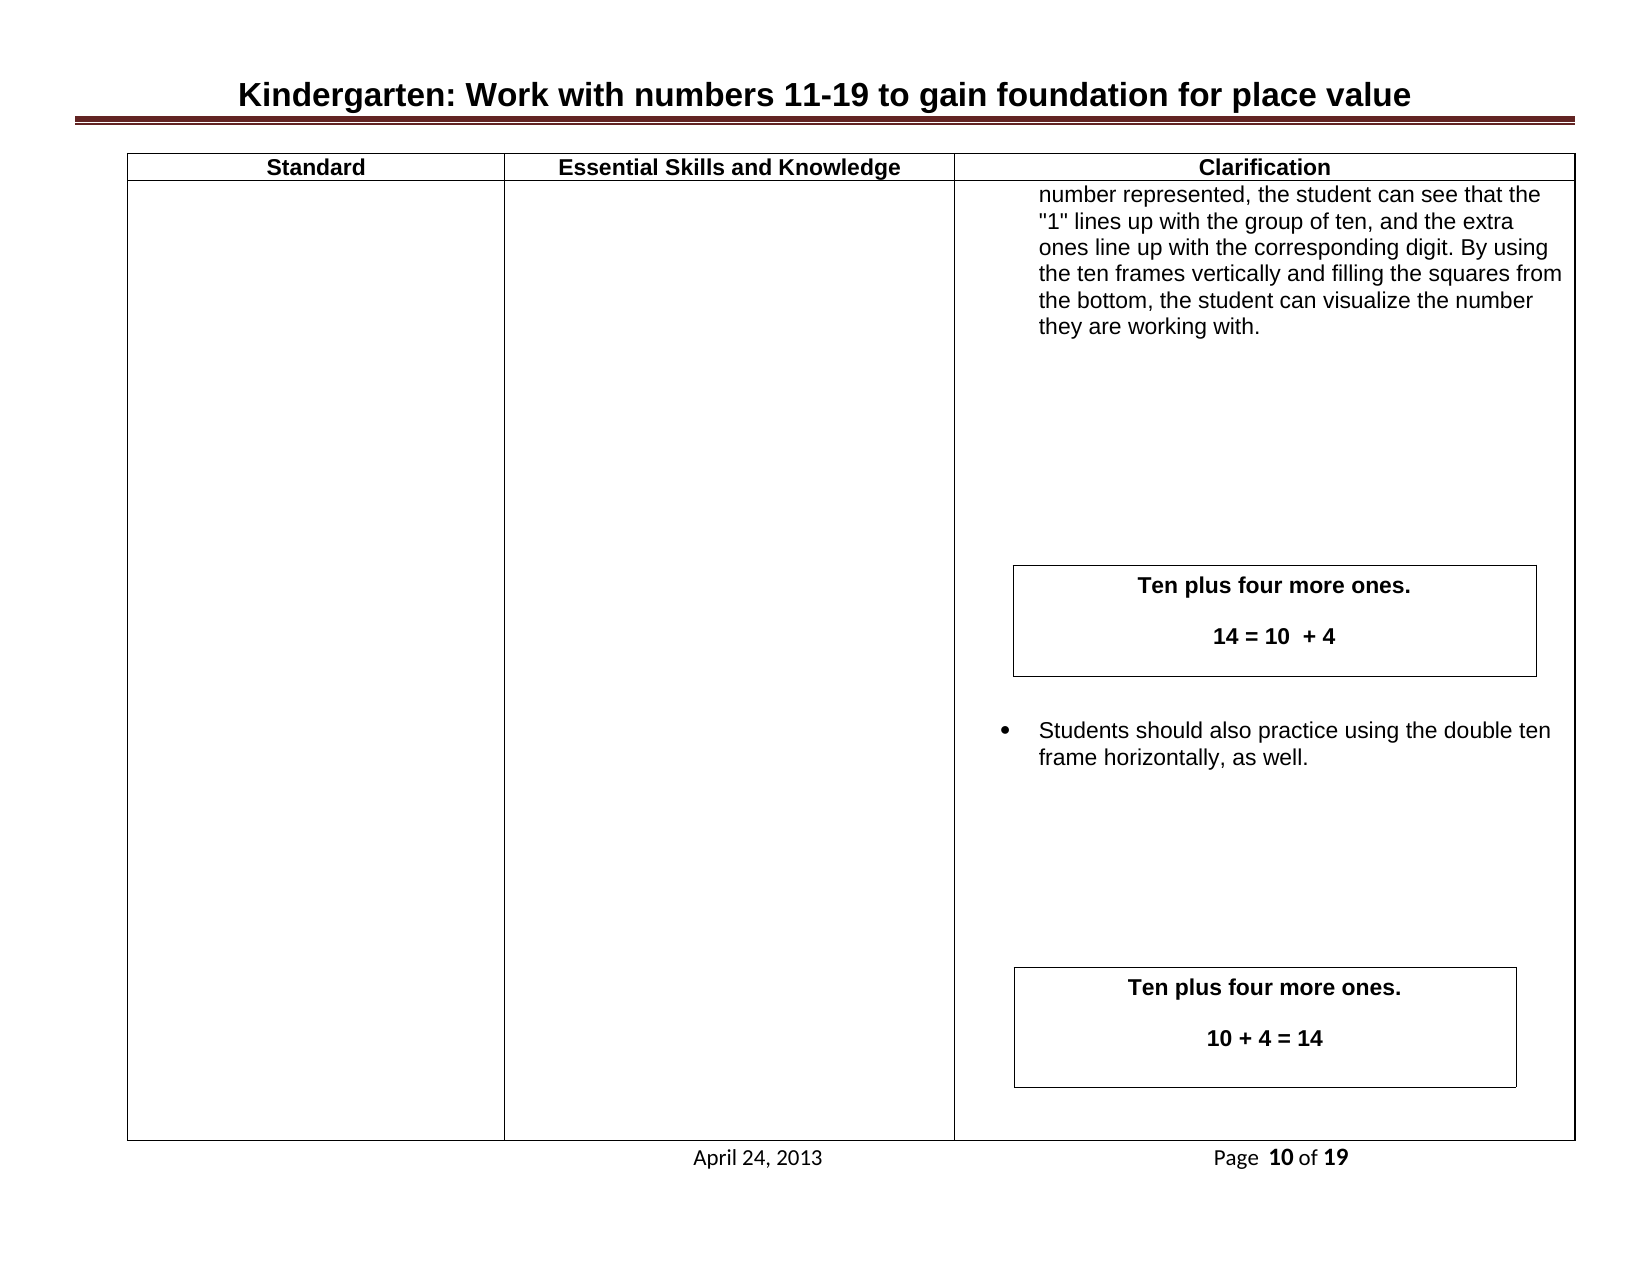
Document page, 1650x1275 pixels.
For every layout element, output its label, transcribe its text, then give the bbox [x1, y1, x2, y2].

table_header Essential Skills and Knowledge [505, 154, 954, 180]
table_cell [505, 181, 954, 1139]
table_header Standard [128, 154, 504, 180]
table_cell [128, 181, 504, 1139]
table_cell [955, 181, 1574, 1139]
table_header Clarification [955, 154, 1574, 180]
